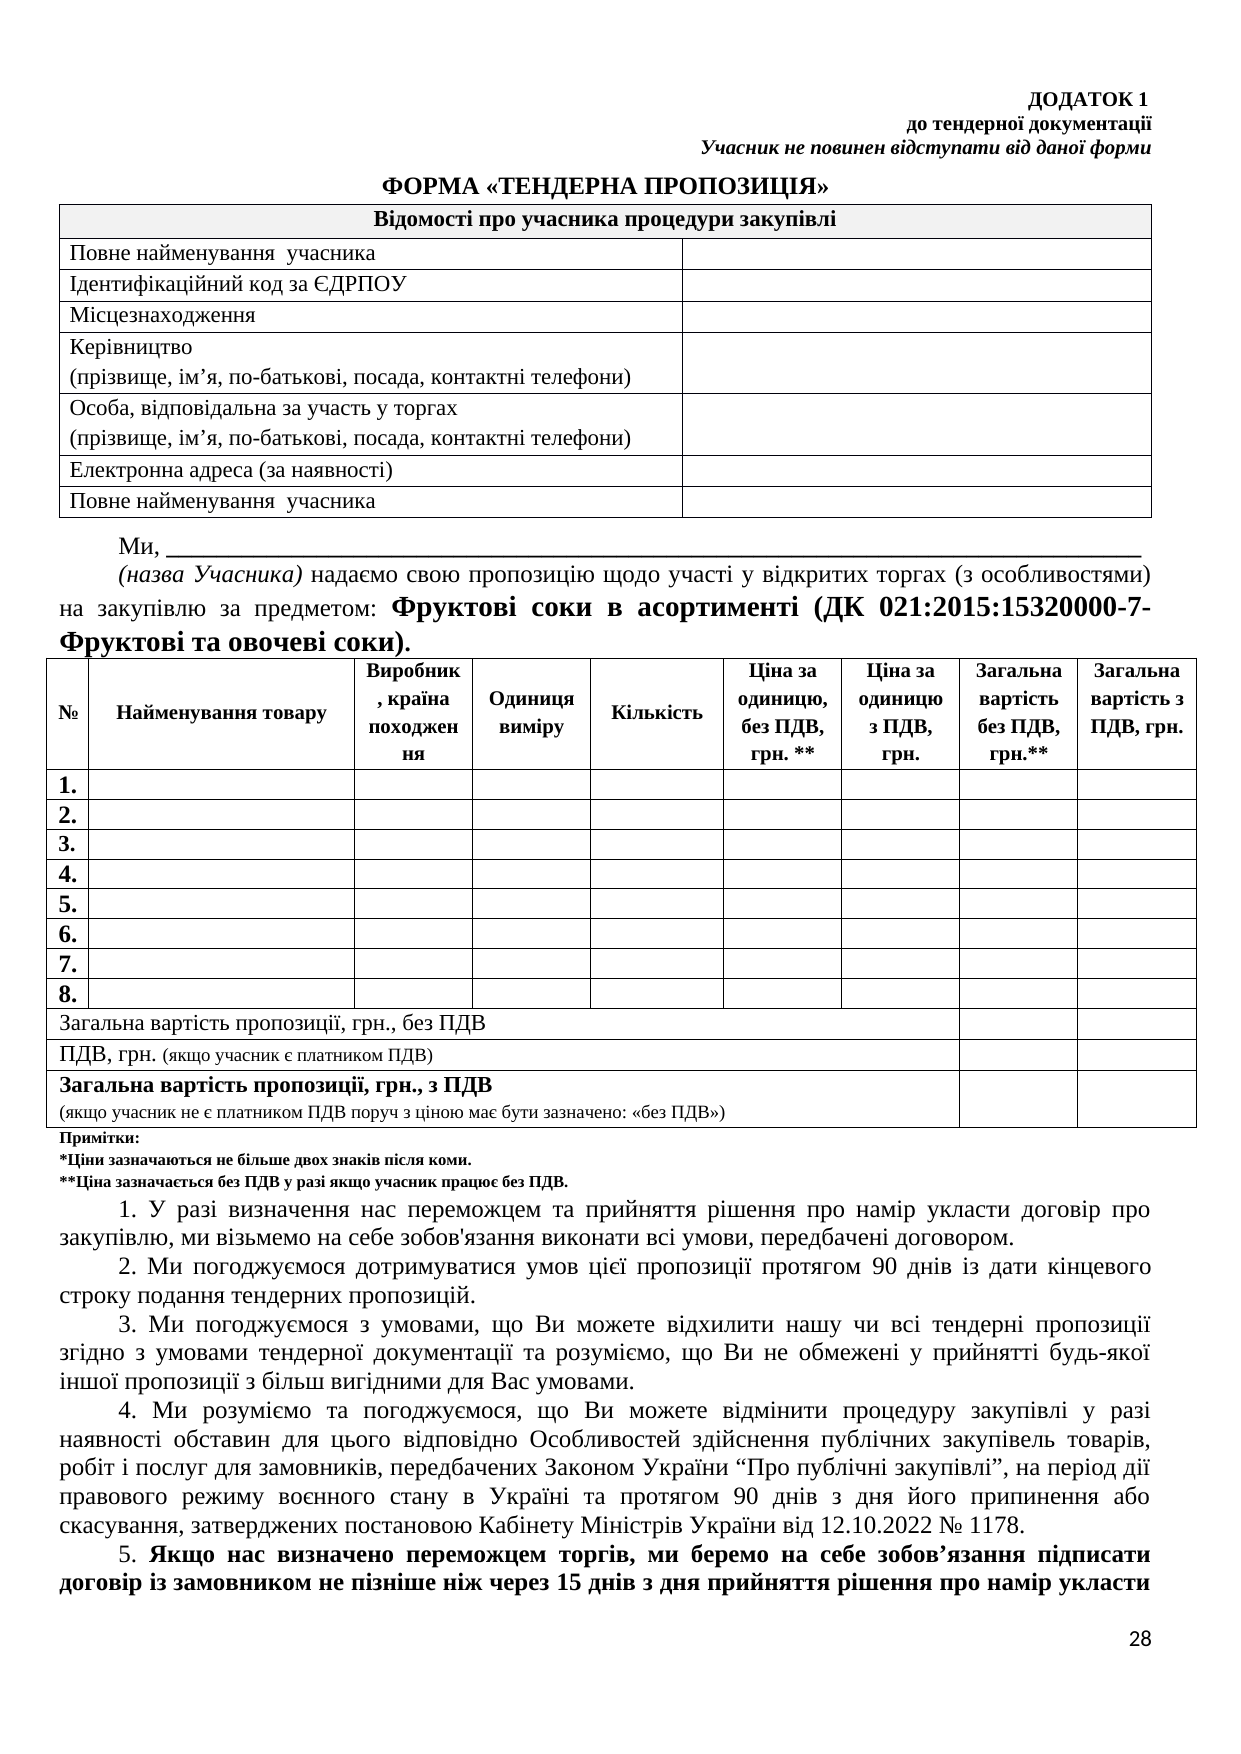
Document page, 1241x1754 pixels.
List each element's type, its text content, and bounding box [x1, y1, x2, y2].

table_cell [591, 770, 723, 799]
table_cell [1078, 770, 1196, 799]
table_cell [683, 456, 1151, 486]
table_cell [1078, 919, 1196, 948]
table_cell [724, 830, 841, 858]
table_cell [724, 889, 841, 918]
text до тендерної документації [59, 111, 1152, 135]
table_cell [724, 800, 841, 829]
table_cell [683, 270, 1151, 301]
table_cell [591, 949, 723, 978]
table_cell [960, 1040, 1077, 1070]
text Учасник не повинен відступати від даної форми [59, 135, 1152, 159]
table_cell [1078, 830, 1196, 858]
table_cell Місцезнаходження [60, 302, 682, 332]
table_cell 8. [47, 979, 88, 1007]
table_cell [842, 770, 959, 799]
table_cell [89, 889, 354, 918]
table_cell [591, 830, 723, 858]
table_cell [473, 949, 590, 978]
table_cell [1078, 860, 1196, 888]
table_cell [473, 800, 590, 829]
table_cell [683, 487, 1151, 517]
table_cell [683, 394, 1151, 455]
table_cell [683, 333, 1151, 393]
table_cell [1078, 800, 1196, 829]
table_cell [355, 800, 472, 829]
table_cell [683, 302, 1151, 332]
table_cell 4. [47, 860, 88, 888]
table_cell Загальна вартість пропозиції, грн., без ПДВ [47, 1009, 959, 1039]
table_cell [89, 770, 354, 799]
table_cell [89, 830, 354, 858]
text ДОДАТОК 1 [59, 87, 1152, 111]
table_cell [842, 979, 959, 1007]
table_cell Особа, відповідальна за участь у торгах (прізвище, ім’я, по-батькові, посада, контактні телефони) [60, 394, 682, 455]
table_cell [1078, 979, 1196, 1007]
table_cell [842, 800, 959, 829]
table_cell 5. [47, 889, 88, 918]
text Ми, ______________________________________________________________________________ [59, 531, 1152, 559]
table_cell [724, 919, 841, 948]
table_cell [1078, 1009, 1196, 1039]
table_cell [89, 949, 354, 978]
table_cell Ідентифікаційний код за ЄДРПОУ [60, 270, 682, 301]
table_cell [355, 860, 472, 888]
table_cell [473, 919, 590, 948]
table_cell 6. [47, 919, 88, 948]
table_cell [842, 860, 959, 888]
table_header Ціна за одиницю з ПДВ, грн. [842, 659, 959, 769]
table_header Кількість [591, 659, 723, 769]
table_cell 1. [47, 770, 88, 799]
table_cell [960, 830, 1077, 858]
table_cell [960, 1071, 1077, 1127]
table_header Найменування товару [89, 659, 354, 769]
table_cell [473, 860, 590, 888]
table_cell [724, 979, 841, 1007]
table_cell [960, 919, 1077, 948]
table_cell [355, 770, 472, 799]
table_cell [473, 770, 590, 799]
table_header Загальна вартість без ПДВ, грн.** [960, 659, 1077, 769]
table_cell Повне найменування учасника [60, 239, 682, 269]
table_cell ПДВ, грн. (якщо учасник є платником ПДВ) [47, 1040, 959, 1070]
table_cell [842, 889, 959, 918]
table_header Ціна за одиницю, без ПДВ, грн. ** [724, 659, 841, 769]
table_cell 2. [47, 800, 88, 829]
table_cell [355, 889, 472, 918]
table_cell [473, 979, 590, 1007]
table_cell [89, 919, 354, 948]
table_cell [591, 979, 723, 1007]
table_cell [591, 889, 723, 918]
table_cell [89, 979, 354, 1007]
table_cell [591, 860, 723, 888]
table_cell [960, 949, 1077, 978]
table_cell [89, 800, 354, 829]
table_cell [591, 800, 723, 829]
table_cell [1078, 1040, 1196, 1070]
table_cell [724, 860, 841, 888]
table_cell [842, 830, 959, 858]
text 4. Ми розуміємо та погоджуємося, що Ви можете відмінити процедуру закупівлі у разі наявності обставин для цього відповідно Особливостей здійснення публічних закупівель товарів, робіт і послуг для замовників, передбачених Законом України “Про публічні закупівлі”, на період дії правового режиму воєнного стану в Україні та протягом 90 днів з дня його припинення або скасування, затверджених постановою Кабінету Міністрів України від 12.10.2022 № 1178. [59, 1395, 1152, 1539]
table_cell [724, 949, 841, 978]
table_cell [842, 949, 959, 978]
table_cell [960, 1009, 1077, 1039]
table_cell [89, 860, 354, 888]
table_cell [355, 830, 472, 858]
table_header Виробник, країна походження [355, 659, 472, 769]
table_cell [683, 239, 1151, 269]
table_cell Загальна вартість пропозиції, грн., з ПДВ (якщо учасник не є платником ПДВ поруч з ціною має бути зазначено: «без ПДВ») [47, 1071, 959, 1127]
table_cell [355, 979, 472, 1007]
table_cell Керівництво (прізвище, ім’я, по-батькові, посада, контактні телефони) [60, 333, 682, 393]
table_cell 7. [47, 949, 88, 978]
table_cell Електронна адреса (за наявності) [60, 456, 682, 486]
table_cell [473, 889, 590, 918]
table_cell [1078, 949, 1196, 978]
table_cell [1078, 1071, 1196, 1127]
text **Ціна зазначається без ПДВ у разі якщо учасник працює без ПДВ. [59, 1172, 1152, 1191]
table_header Відомості про учасника процедури закупівлі [60, 205, 1151, 238]
text Примітки: [59, 1128, 1152, 1147]
table_cell [960, 860, 1077, 888]
table_header Одиниця виміру [473, 659, 590, 769]
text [59, 1539, 1152, 1596]
table_cell [355, 949, 472, 978]
text Форма «Тендерна пропозиція» [59, 171, 1152, 200]
table_cell [473, 830, 590, 858]
text (назва Учасника) надаємо свою пропозицію щодо участі у відкритих торгах (з особливостями) на закупівлю за предметом: Фруктові соки в асортименті (ДК 021:2015:15320000-7- Фруктові та овочеві соки). [59, 559, 1152, 657]
table_cell [960, 800, 1077, 829]
table_cell [591, 919, 723, 948]
table_cell Повне найменування учасника [60, 487, 682, 517]
text 1. У разі визначення нас переможцем та прийняття рішення про намір укласти договір про закупівлю, ми візьмемо на себе зобов'язання виконати всі умови, передбачені договором. [59, 1194, 1152, 1251]
table_cell [960, 979, 1077, 1007]
text 2. Ми погоджуємося дотримуватися умов цієї пропозиції протягом 90 днів із дати кінцевого строку подання тендерних пропозицій. [59, 1251, 1152, 1309]
table_cell [960, 770, 1077, 799]
text 3. Ми погоджуємося з умовами, що Ви можете відхилити нашу чи всі тендерні пропозиції згідно з умовами тендерної документації та розуміємо, що Ви не обмежені у прийнятті будь-якої іншої пропозиції з більш вигідними для Вас умовами. [59, 1309, 1152, 1395]
table_header № [47, 659, 88, 769]
text *Ціни зазначаються не більше двох знаків після коми. [59, 1150, 1152, 1169]
table_cell [1078, 889, 1196, 918]
table_cell [842, 919, 959, 948]
table_header Загальна вартість з ПДВ, грн. [1078, 659, 1196, 769]
table_cell 3. [47, 830, 88, 858]
table_cell [355, 919, 472, 948]
table_cell [960, 889, 1077, 918]
table_cell [724, 770, 841, 799]
